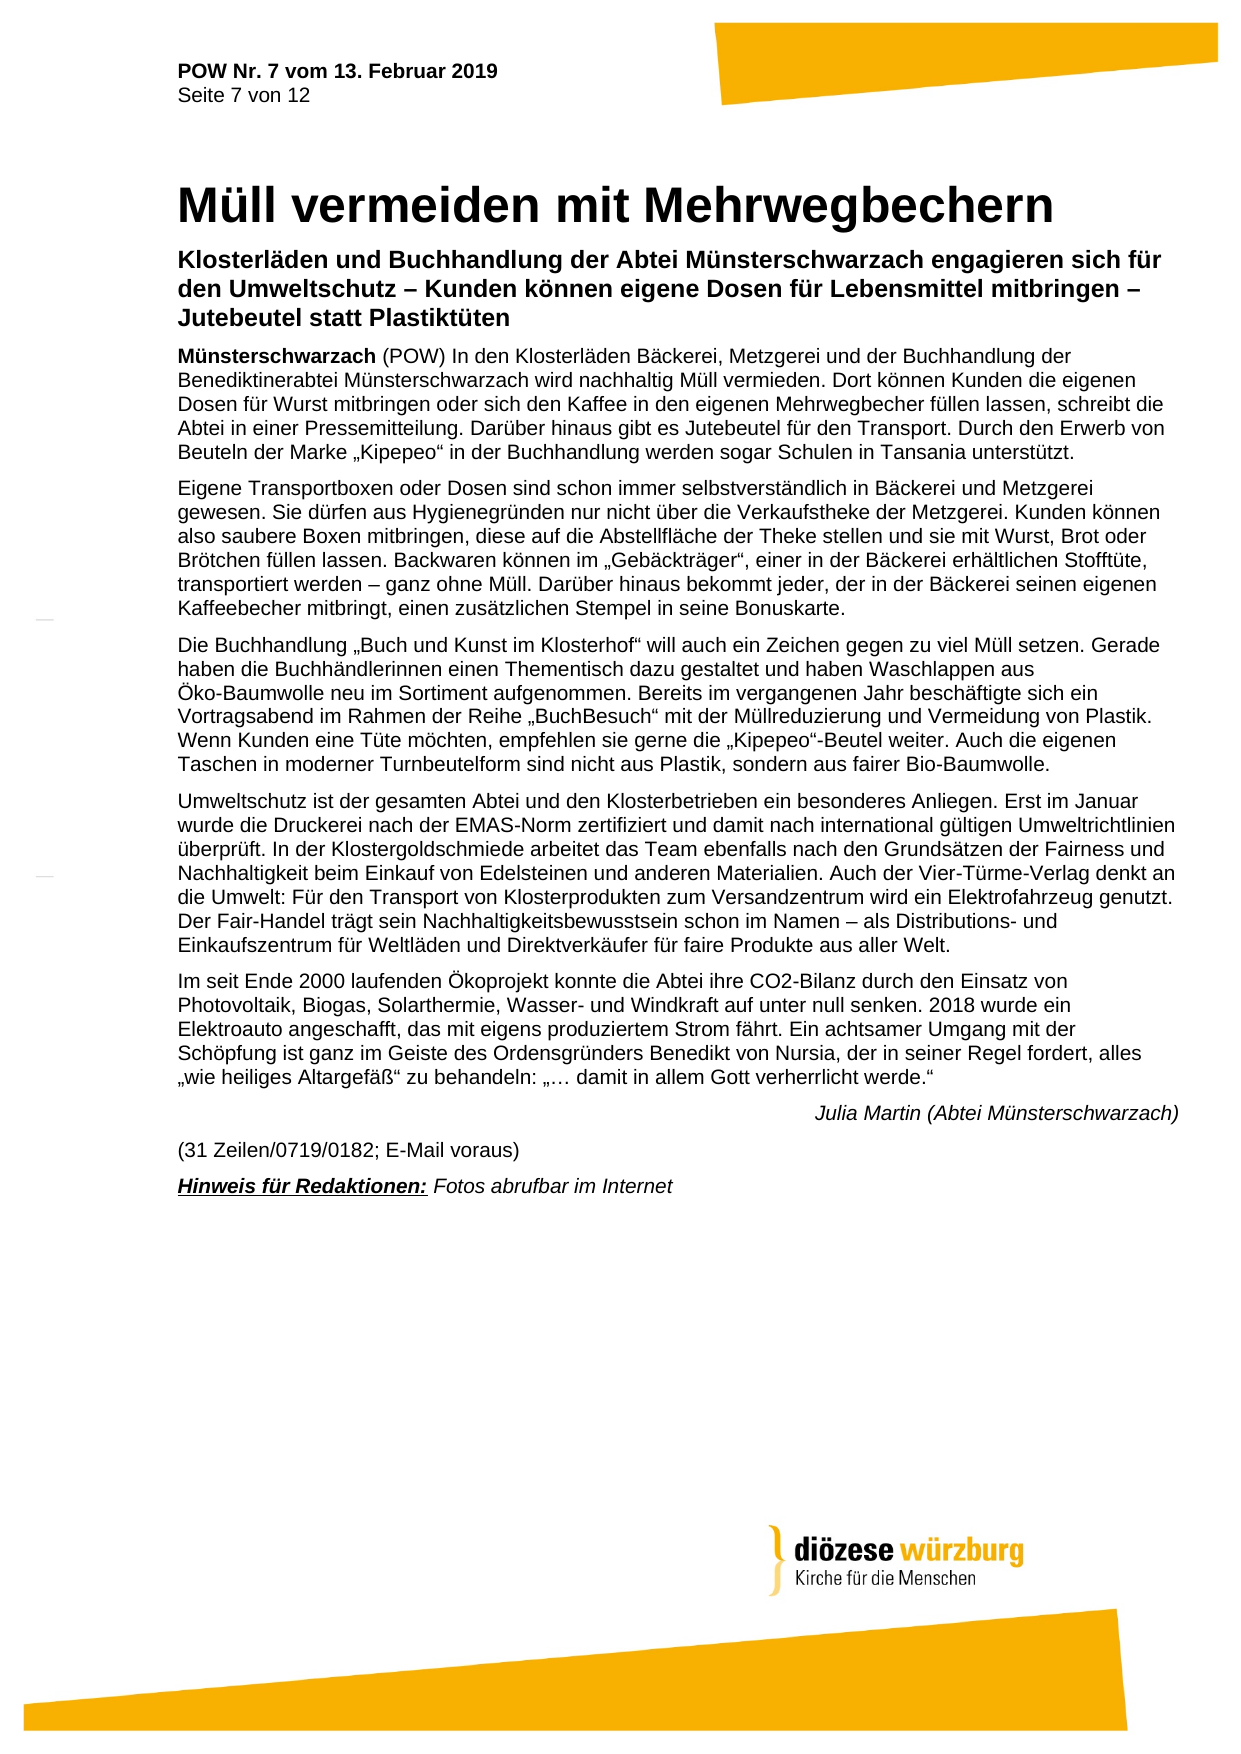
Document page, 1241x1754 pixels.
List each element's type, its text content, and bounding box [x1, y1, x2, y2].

text Hinweis für Redaktionen: Fotos abrufbar im Internet [177, 1174, 1181, 1198]
text Eigene Transportboxen oder Dosen sind schon immer selbstverständlich in Bäckerei und Metzgerei gewesen. Sie dürfen aus Hygienegründen nur nicht über die Verkaufstheke der Metzgerei. Kunden können also saubere Boxen mitbringen, diese auf die Abstellfläche der Theke stellen und sie mit Wurst, Brot oder Brötchen füllen lassen. Backwaren können im „Gebäckträger“, einer in der Bäckerei erhältlichen Stofftüte, transportiert werden – ganz ohne Müll. Darüber hinaus bekommt jeder, der in der Bäckerei seinen eigenen Kaffeebecher mitbringt, einen zusätzlichen Stempel in seine Bonuskarte. [177, 476, 1181, 620]
text Münsterschwarzach (POW) In den Klosterläden Bäckerei, Metzgerei und der Buchhandlung der Benediktinerabtei Münsterschwarzach wird nachhaltig Müll vermieden. Dort können Kunden die eigenen Dosen für Wurst mitbringen oder sich den Kaffee in den eigenen Mehrwegbecher füllen lassen, schreibt die Abtei in einer Pressemitteilung. Darüber hinaus gibt es Jutebeutel für den Transport. Durch den Erwerb von Beuteln der Marke „Kipepeo“ in der Buchhandlung werden sogar Schulen in Tansania unterstützt. [177, 344, 1181, 464]
picture [0, 0, 1241, 1754]
text (31 Zeilen/0719/0182; E-Mail voraus) [177, 1138, 1181, 1162]
text Die Buchhandlung „Buch und Kunst im Klosterhof“ will auch ein Zeichen gegen zu viel Müll setzen. Gerade haben die Buchhändlerinnen einen Thementisch dazu gestaltet und haben Waschlappen aus Öko-Baumwolle neu im Sortiment aufgenommen. Bereits im vergangenen Jahr beschäftigte sich ein Vortragsabend im Rahmen der Reihe „BuchBesuch“ mit der Müllreduzierung und Vermeidung von Plastik. Wenn Kunden eine Tüte möchten, empfehlen sie gerne die „Kipepeo“-Beutel weiter. Auch die eigenen Taschen in moderner Turnbeutelform sind nicht aus Plastik, sondern aus fairer Bio-Baumwolle. [177, 632, 1181, 776]
text Julia Martin (Abtei Münsterschwarzach) [177, 1101, 1181, 1125]
text Umweltschutz ist der gesamten Abtei und den Klosterbetrieben ein besonderes Anliegen. Erst im Januar wurde die Druckerei nach der EMAS-Norm zertifiziert und damit nach international gültigen Umweltrichtlinien überprüft. In der Klostergoldschmiede arbeitet das Team ebenfalls nach den Grundsätzen der Fairness und Nachhaltigkeit beim Einkauf von Edelsteinen und anderen Materialien. Auch der Vier-Türme-Verlag denkt an die Umwelt: Für den Transport von Klosterprodukten zum Versandzentrum wird ein Elektrofahrzeug genutzt. Der Fair-Handel trägt sein Nachhaltigkeitsbewusstsein schon im Namen – als Distributions- und Einkaufszentrum für Weltläden und Direktverkäufer für faire Produkte aus aller Welt. [177, 789, 1181, 956]
text Im seit Ende 2000 laufenden Ökoprojekt konnte die Abtei ihre CO2-Bilanz durch den Einsatz von Photovoltaik, Biogas, Solarthermie, Wasser- und Windkraft auf unter null senken. 2018 wurde ein Elektroauto angeschafft, das mit eigens produziertem Strom fährt. Ein achtsamer Umgang mit der Schöpfung ist ganz im Geiste des Ordensgründers Benedikt von Nursia, der in seiner Regel fordert, alles „wie heiliges Altargefäß“ zu behandeln: „… damit in allem Gott verherrlicht werde.“ [177, 969, 1181, 1089]
subtitle Müll vermeiden mit Mehrwegbechern [177, 175, 1181, 233]
text Klosterläden und Buchhandlung der Abtei Münsterschwarzach engagieren sich für den Umweltschutz – Kunden können eigene Dosen für Lebensmittel mitbringen – Jutebeutel statt Plastiktüten [177, 245, 1181, 331]
